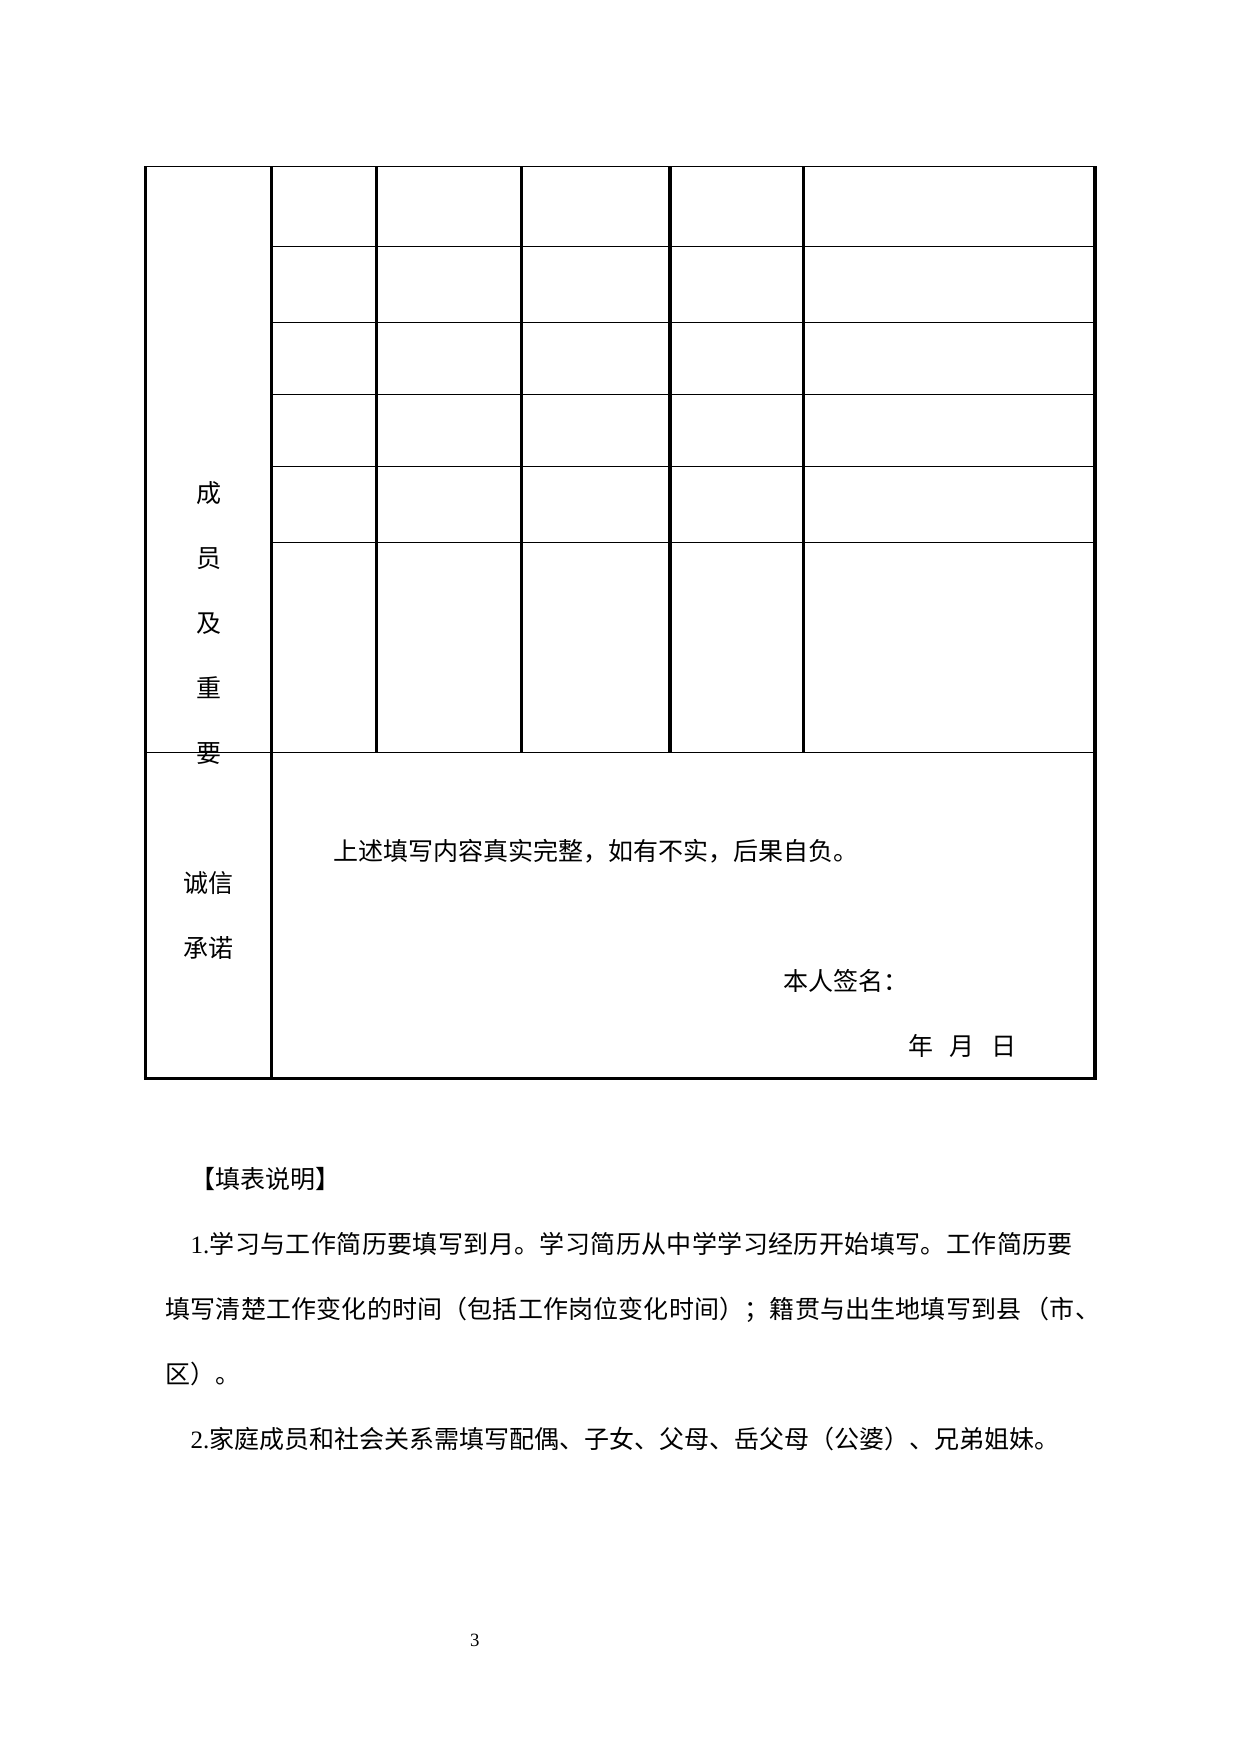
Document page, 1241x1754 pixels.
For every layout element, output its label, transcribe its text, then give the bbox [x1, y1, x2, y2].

table_cell 上述填写内容真实完整，如有不实，后果自负。 本人签名： 年 月 日 [273, 753, 1093, 1077]
table_cell [523, 323, 668, 394]
table_cell [805, 395, 1093, 466]
table_cell [672, 323, 802, 394]
table_cell [273, 247, 375, 321]
table_cell [805, 247, 1093, 321]
table_cell [378, 247, 520, 321]
table_cell [805, 467, 1093, 542]
table_cell [672, 467, 802, 542]
table_cell [378, 323, 520, 394]
table_cell [672, 247, 802, 321]
table_cell [523, 395, 668, 466]
text 【填表说明】 [165, 1145, 1075, 1210]
table_cell [378, 467, 520, 542]
table_cell 诚信 承诺 [147, 753, 270, 1077]
table_cell [273, 167, 375, 246]
table_cell [672, 167, 802, 246]
table_cell [672, 395, 802, 466]
table_cell [273, 395, 375, 466]
text 1.学习与工作简历要填写到月。学习简历从中学学习经历开始填写。工作简历要填写清楚工作变化的时间（包括工作岗位变化时间）；籍贯与出生地填写到县（市、区）。 [165, 1210, 1075, 1405]
table_cell [273, 543, 375, 752]
table_cell [523, 467, 668, 542]
table_cell [805, 543, 1093, 752]
table_cell [523, 247, 668, 321]
table_cell [523, 543, 668, 752]
table_cell [378, 395, 520, 466]
table_cell [273, 467, 375, 542]
table_cell [378, 543, 520, 752]
table_cell [273, 323, 375, 394]
table_cell [672, 543, 802, 752]
text 2.家庭成员和社会关系需填写配偶、子女、父母、岳父母（公婆）、兄弟姐妹。 [165, 1405, 1075, 1470]
table_cell [805, 323, 1093, 394]
table_cell [805, 167, 1093, 246]
table_cell [378, 167, 520, 246]
table_cell [523, 167, 668, 246]
